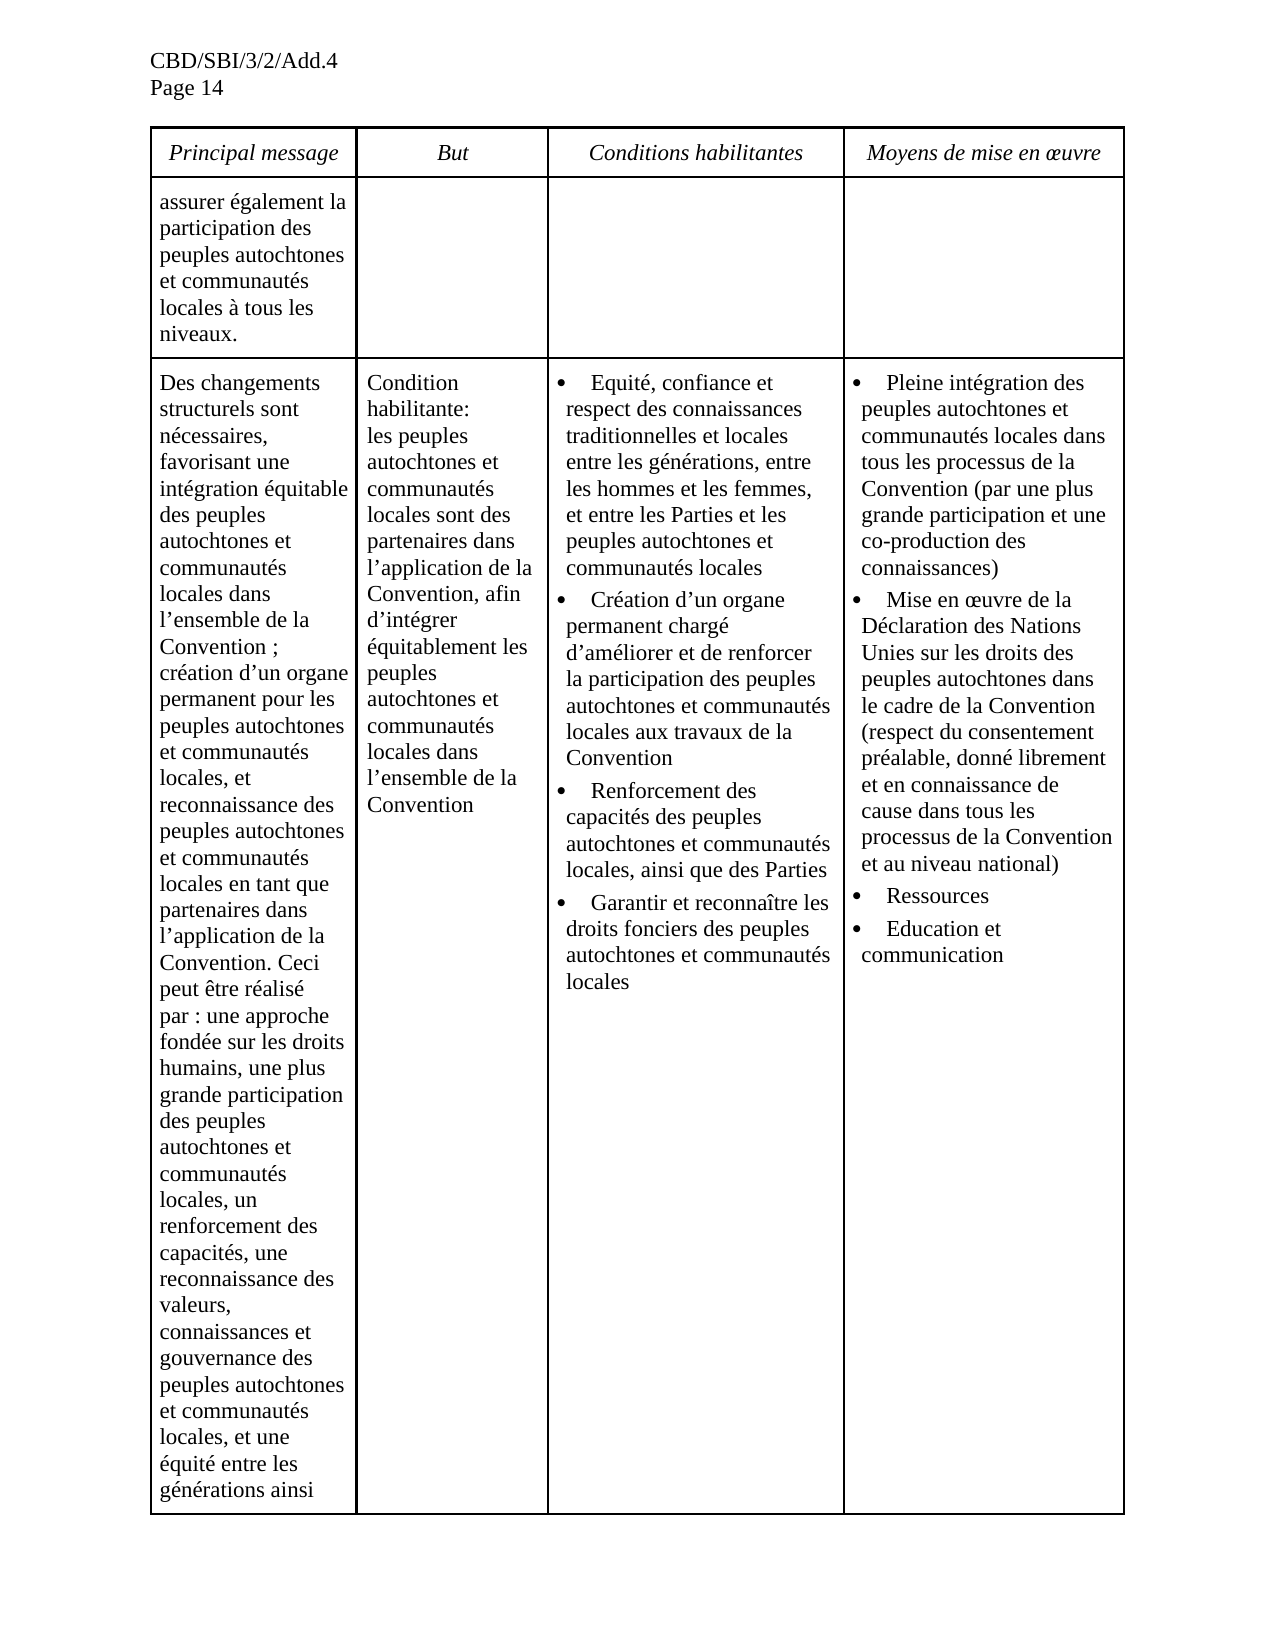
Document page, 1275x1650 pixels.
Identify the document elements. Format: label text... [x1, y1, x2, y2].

table_header But [358, 129, 547, 176]
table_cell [358, 178, 547, 357]
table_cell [358, 359, 547, 1513]
table_header Conditions habilitantes [549, 129, 843, 176]
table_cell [549, 359, 843, 1513]
table_header Principal message [152, 129, 355, 176]
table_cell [152, 178, 355, 357]
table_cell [152, 359, 355, 1513]
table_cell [845, 359, 1123, 1513]
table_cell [845, 178, 1123, 357]
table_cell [549, 178, 843, 357]
table_header Moyens de mise en œuvre [845, 129, 1123, 176]
